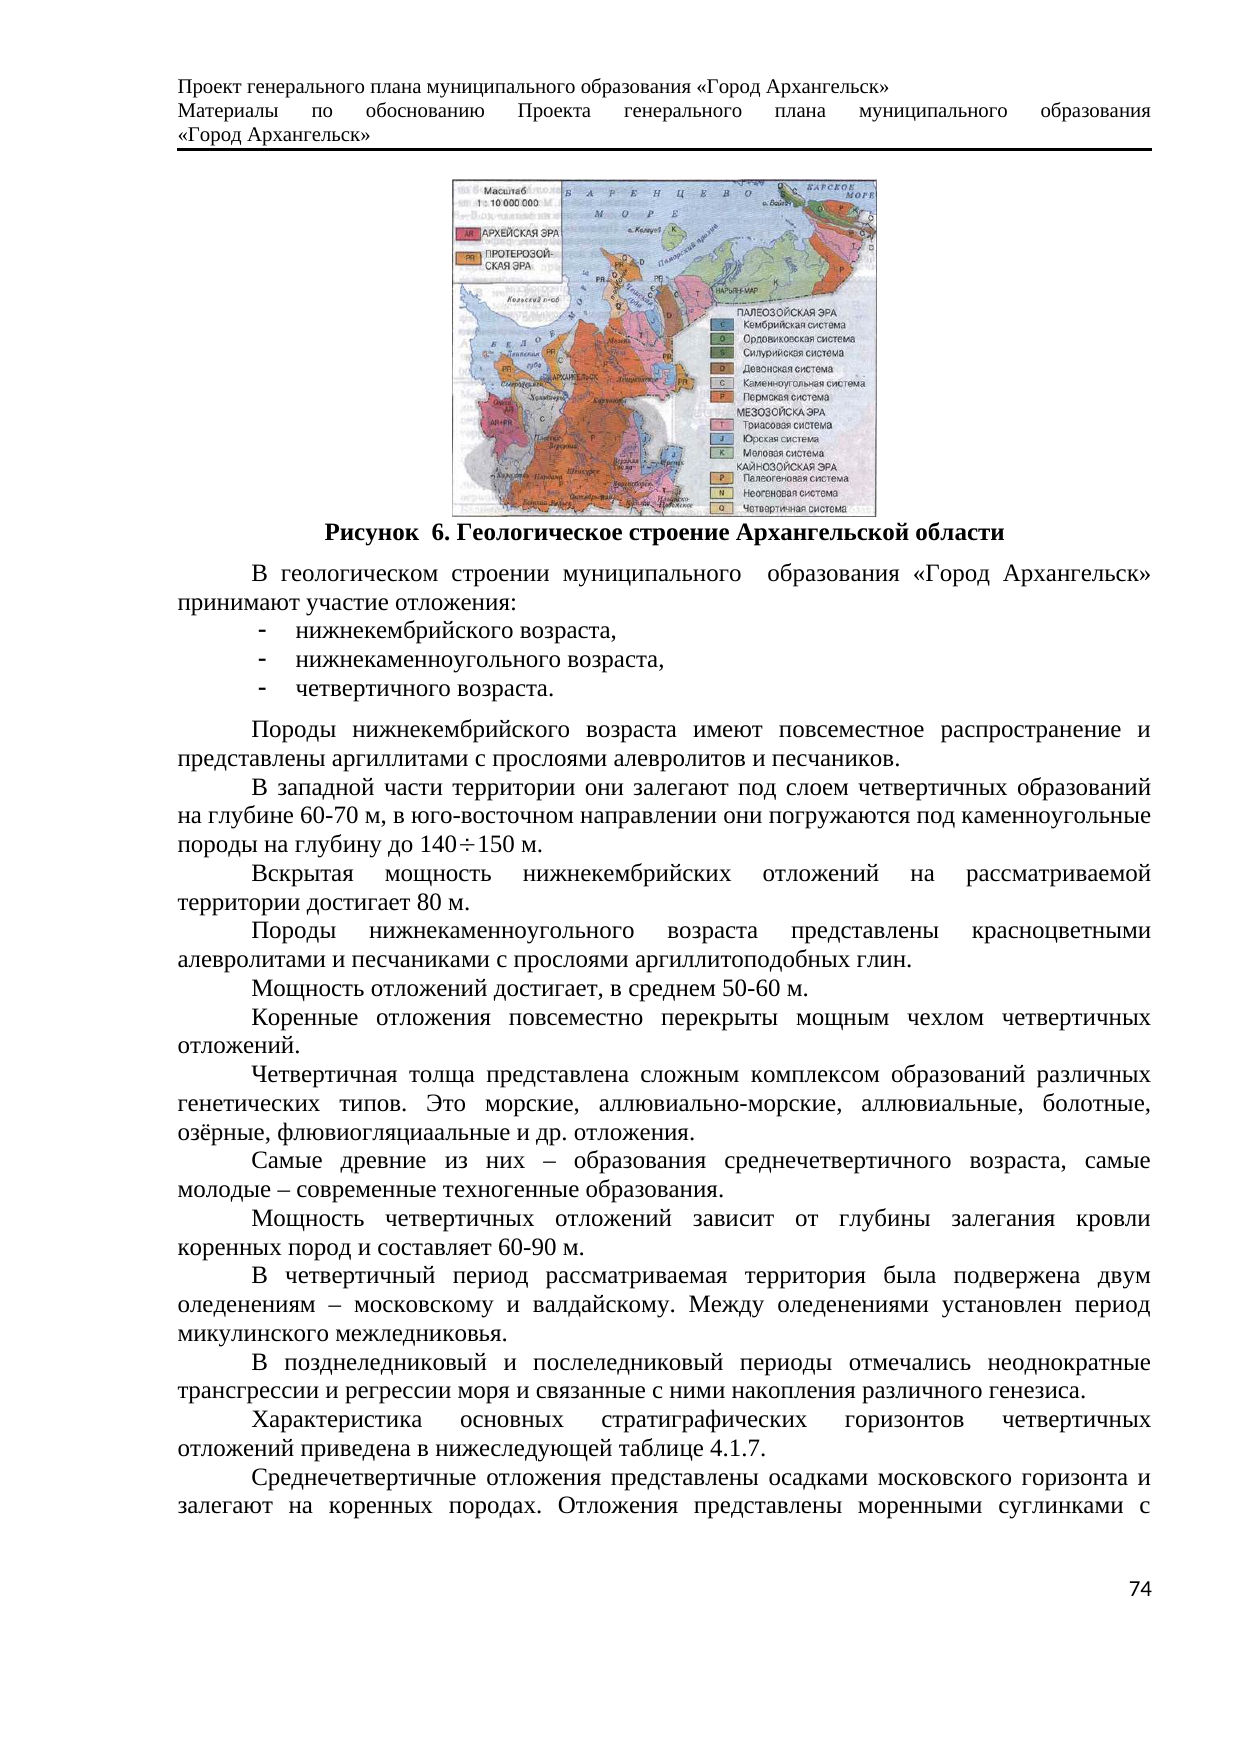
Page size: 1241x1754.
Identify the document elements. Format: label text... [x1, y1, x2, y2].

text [177, 1462, 1152, 1519]
text Рисунок 6. Геологическое строение Архангельской области [177, 517, 1152, 546]
text В позднеледниковый и послеледниковый периоды отмечались неоднократные трансгрессии и регрессии моря и связанные с ними накопления различного генезиса. [177, 1347, 1152, 1404]
text В четвертичный период рассматриваемая территория была подвержена двум оледенениям – московскому и валдайскому. Между оледенениями установлен период микулинского межледниковья. [177, 1261, 1152, 1347]
picture [452, 179, 877, 517]
list четвертичного возраста. [258, 673, 1152, 702]
text В геологическом строении муниципального образования «Город Архангельск» принимают участие отложения: [177, 558, 1152, 616]
text Породы нижнекембрийского возраста имеют повсеместное распространение и представлены аргиллитами с прослоями алевролитов и песчаников. [177, 714, 1152, 772]
list нижнекаменноугольного возраста, [258, 644, 1152, 673]
text Мощность отложений достигает, в среднем 50-60 м. [177, 973, 1152, 1002]
text Самые древние из них – образования среднечетвертичного возраста, самые молодые – современные техногенные образования. [177, 1146, 1152, 1203]
text Породы нижнекаменноугольного возраста представлены красноцветными алевролитами и песчаниками с прослоями аргиллитоподобных глин. [177, 916, 1152, 973]
text Мощность четвертичных отложений зависит от глубины залегания кровли коренных пород и составляет 60-90 м. [177, 1203, 1152, 1261]
text Характеристика основных стратиграфических горизонтов четвертичных отложений приведена в нижеследующей таблице 4.1.7. [177, 1404, 1152, 1462]
text Коренные отложения повсеместно перекрыты мощным чехлом четвертичных отложений. [177, 1002, 1152, 1059]
text Четвертичная толща представлена сложным комплексом образований различных генетических типов. Это морские, аллювиально-морские, аллювиальные, болотные, озёрные, флювиогляциаальные и др. отложения. [177, 1059, 1152, 1146]
list нижнекембрийского возраста, [258, 616, 1152, 644]
text В западной части территории они залегают под слоем четвертичных образований на глубине 60-70 м, в юго-восточном направлении они погружаются под каменноугольные породы на глубину до 140150 м. [177, 772, 1152, 858]
text Вскрытая мощность нижнекембрийских отложений на рассматриваемой территории достигает 80 м. [177, 858, 1152, 916]
